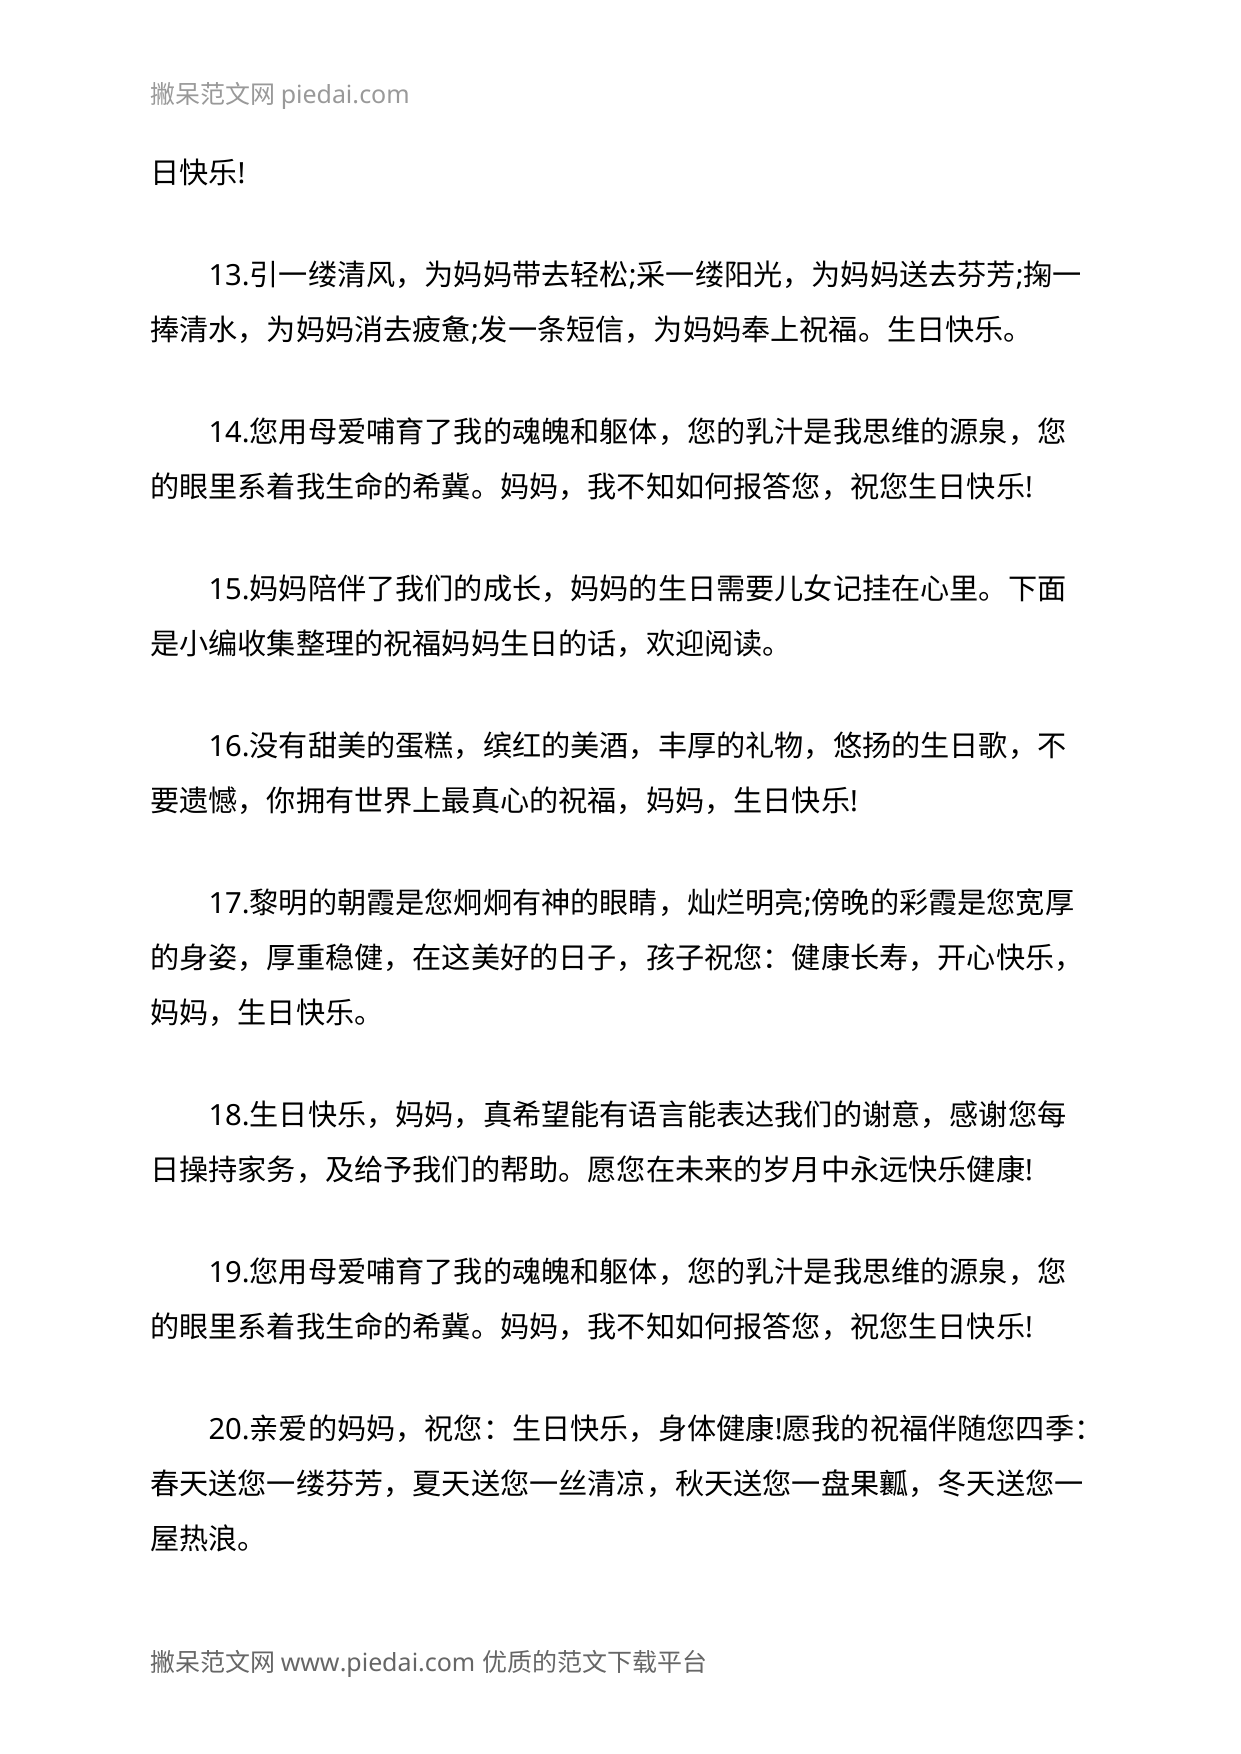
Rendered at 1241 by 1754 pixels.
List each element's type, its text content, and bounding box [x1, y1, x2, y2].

text 20.亲爱的妈妈，祝您：生日快乐，身体健康!愿我的祝福伴随您四季：春天送您一缕芬芳，夏天送您一丝清凉，秋天送您一盘果瓤，冬天送您一屋热浪。 [150, 1405, 1090, 1557]
text 16.没有甜美的蛋糕，缤红的美酒，丰厚的礼物，悠扬的生日歌，不要遗憾，你拥有世界上最真心的祝福，妈妈，生日快乐! [150, 723, 1090, 820]
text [150, 150, 1090, 192]
text 19.您用母爱哺育了我的魂魄和躯体，您的乳汁是我思维的源泉，您的眼里系着我生命的希冀。妈妈，我不知如何报答您，祝您生日快乐! [150, 1248, 1090, 1346]
text 17.黎明的朝霞是您炯炯有神的眼睛，灿烂明亮;傍晚的彩霞是您宽厚的身姿，厚重稳健，在这美好的日子，孩子祝您：健康长寿，开心快乐，妈妈，生日快乐。 [150, 880, 1090, 1032]
text 13.引一缕清风，为妈妈带去轻松;采一缕阳光，为妈妈送去芬芳;掬一捧清水，为妈妈消去疲惫;发一条短信，为妈妈奉上祝福。生日快乐。 [150, 252, 1090, 349]
text 14.您用母爱哺育了我的魂魄和躯体，您的乳汁是我思维的源泉，您的眼里系着我生命的希冀。妈妈，我不知如何报答您，祝您生日快乐! [150, 409, 1090, 506]
text 18.生日快乐，妈妈，真希望能有语言能表达我们的谢意，感谢您每日操持家务，及给予我们的帮助。愿您在未来的岁月中永远快乐健康! [150, 1091, 1090, 1189]
text 15.妈妈陪伴了我们的成长，妈妈的生日需要儿女记挂在心里。下面是小编收集整理的祝福妈妈生日的话，欢迎阅读。 [150, 566, 1090, 663]
